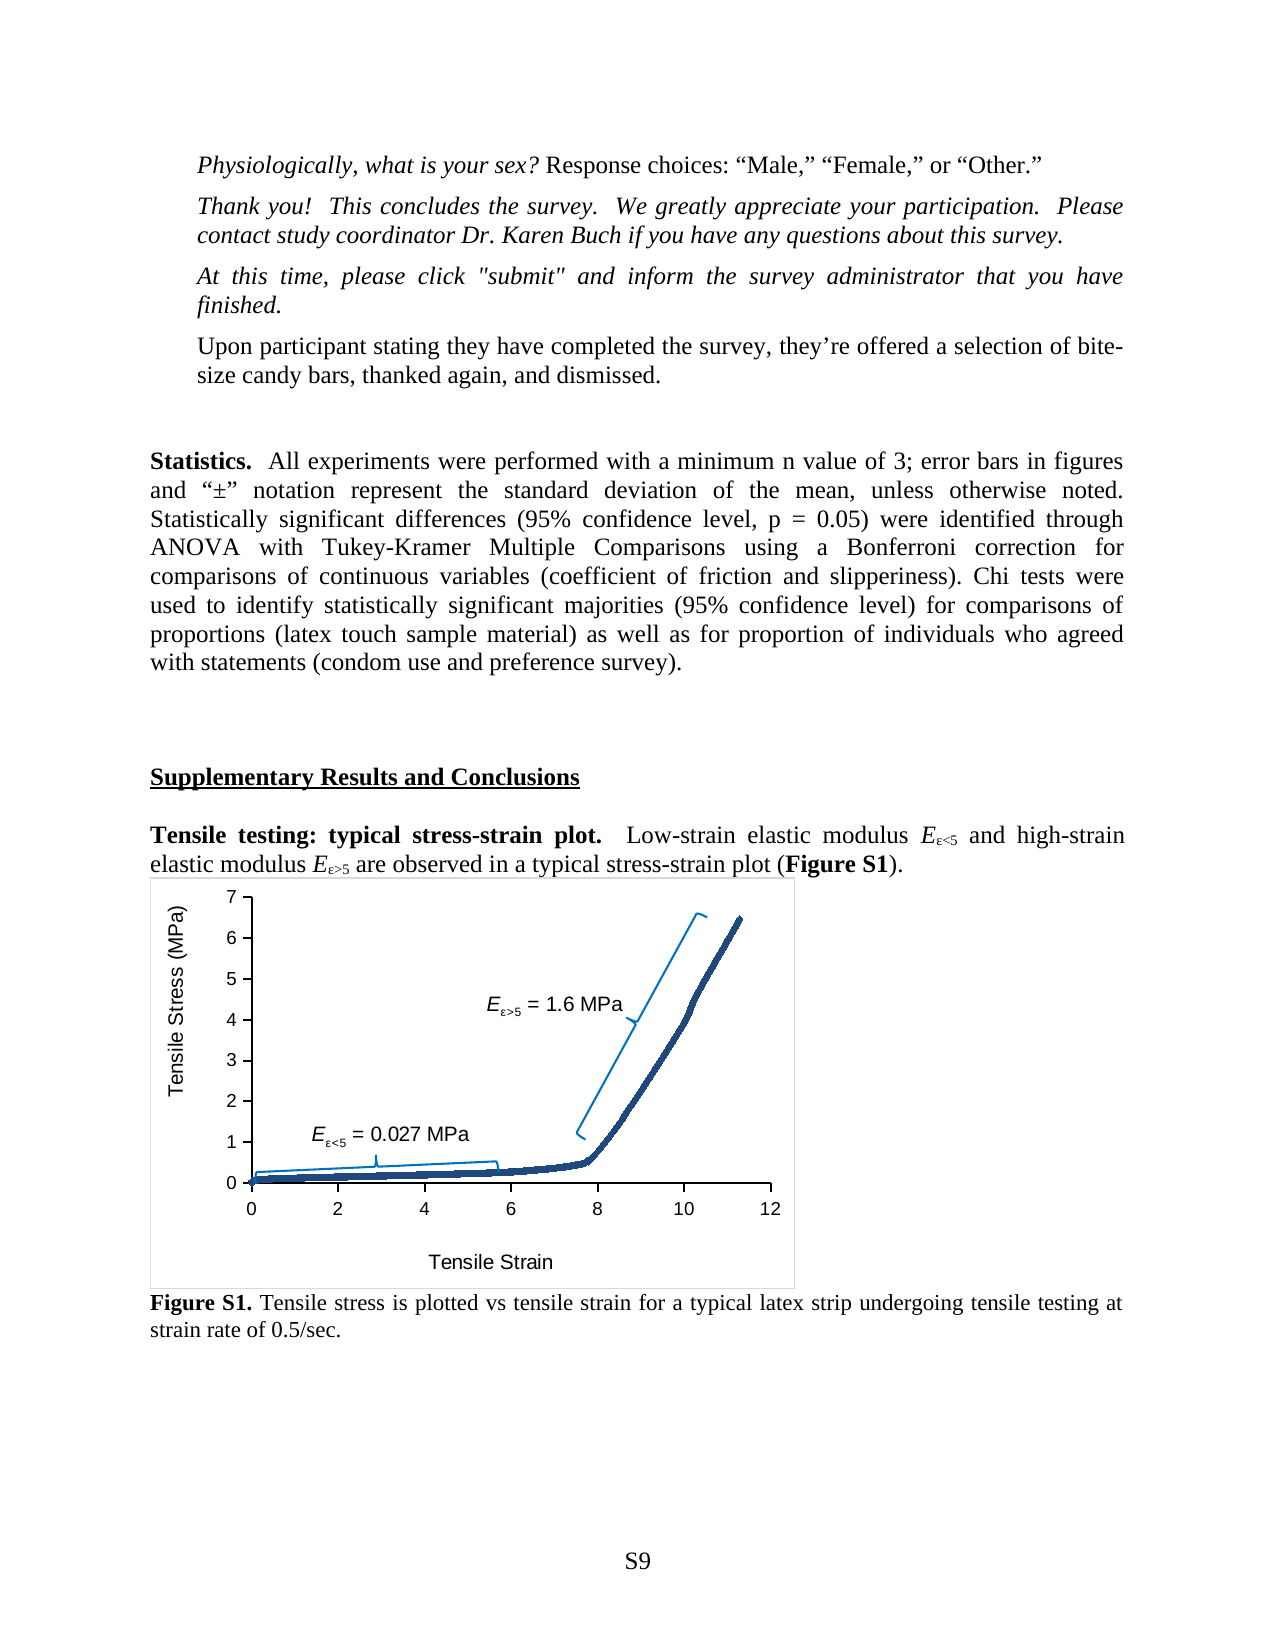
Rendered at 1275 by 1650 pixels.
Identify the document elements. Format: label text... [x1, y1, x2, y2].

text Figure S1. Tensile stress is plotted vs tensile strain for a typical latex strip undergoing tensile testing at strain rate of 0.5/sec. [150, 1289, 1125, 1342]
text Physiologically, what is your sex? Response choices: “Male,” “Female,” or “Other.” [197, 150, 1125, 179]
text Supplementary Results and Conclusions [150, 762, 1125, 791]
text Upon participant stating they have completed the survey, they’re offered a selection of bite-size candy bars, thanked again, and dismissed. [197, 331, 1125, 389]
text Tensile testing: typical stress-strain plot. Low-strain elastic modulus Eε<5 and high-strain elastic modulus Eε>5 are observed in a typical stress-strain plot (Figure S1). [150, 820, 1125, 877]
text Thank you! This concludes the survey. We greatly appreciate your participation. Please contact study coordinator Dr. Karen Buch if you have any questions about this survey. [197, 191, 1125, 249]
text Statistics. All experiments were performed with a minimum n value of 3; error bars in figures and “±” notation represent the standard deviation of the mean, unless otherwise noted. Statistically significant differences (95% confidence level, p = 0.05) were identified through ANOVA with Tukey-Kramer Multiple Comparisons using a Bonferroni correction for comparisons of continuous variables (coefficient of friction and slipperiness). Chi tests were used to identify statistically significant majorities (95% confidence level) for comparisons of proportions (latex touch sample material) as well as for proportion of individuals who agreed with statements (condom use and preference survey). [150, 446, 1125, 676]
text At this time, please click "submit" and inform the survey administrator that you have finished. [197, 261, 1125, 319]
